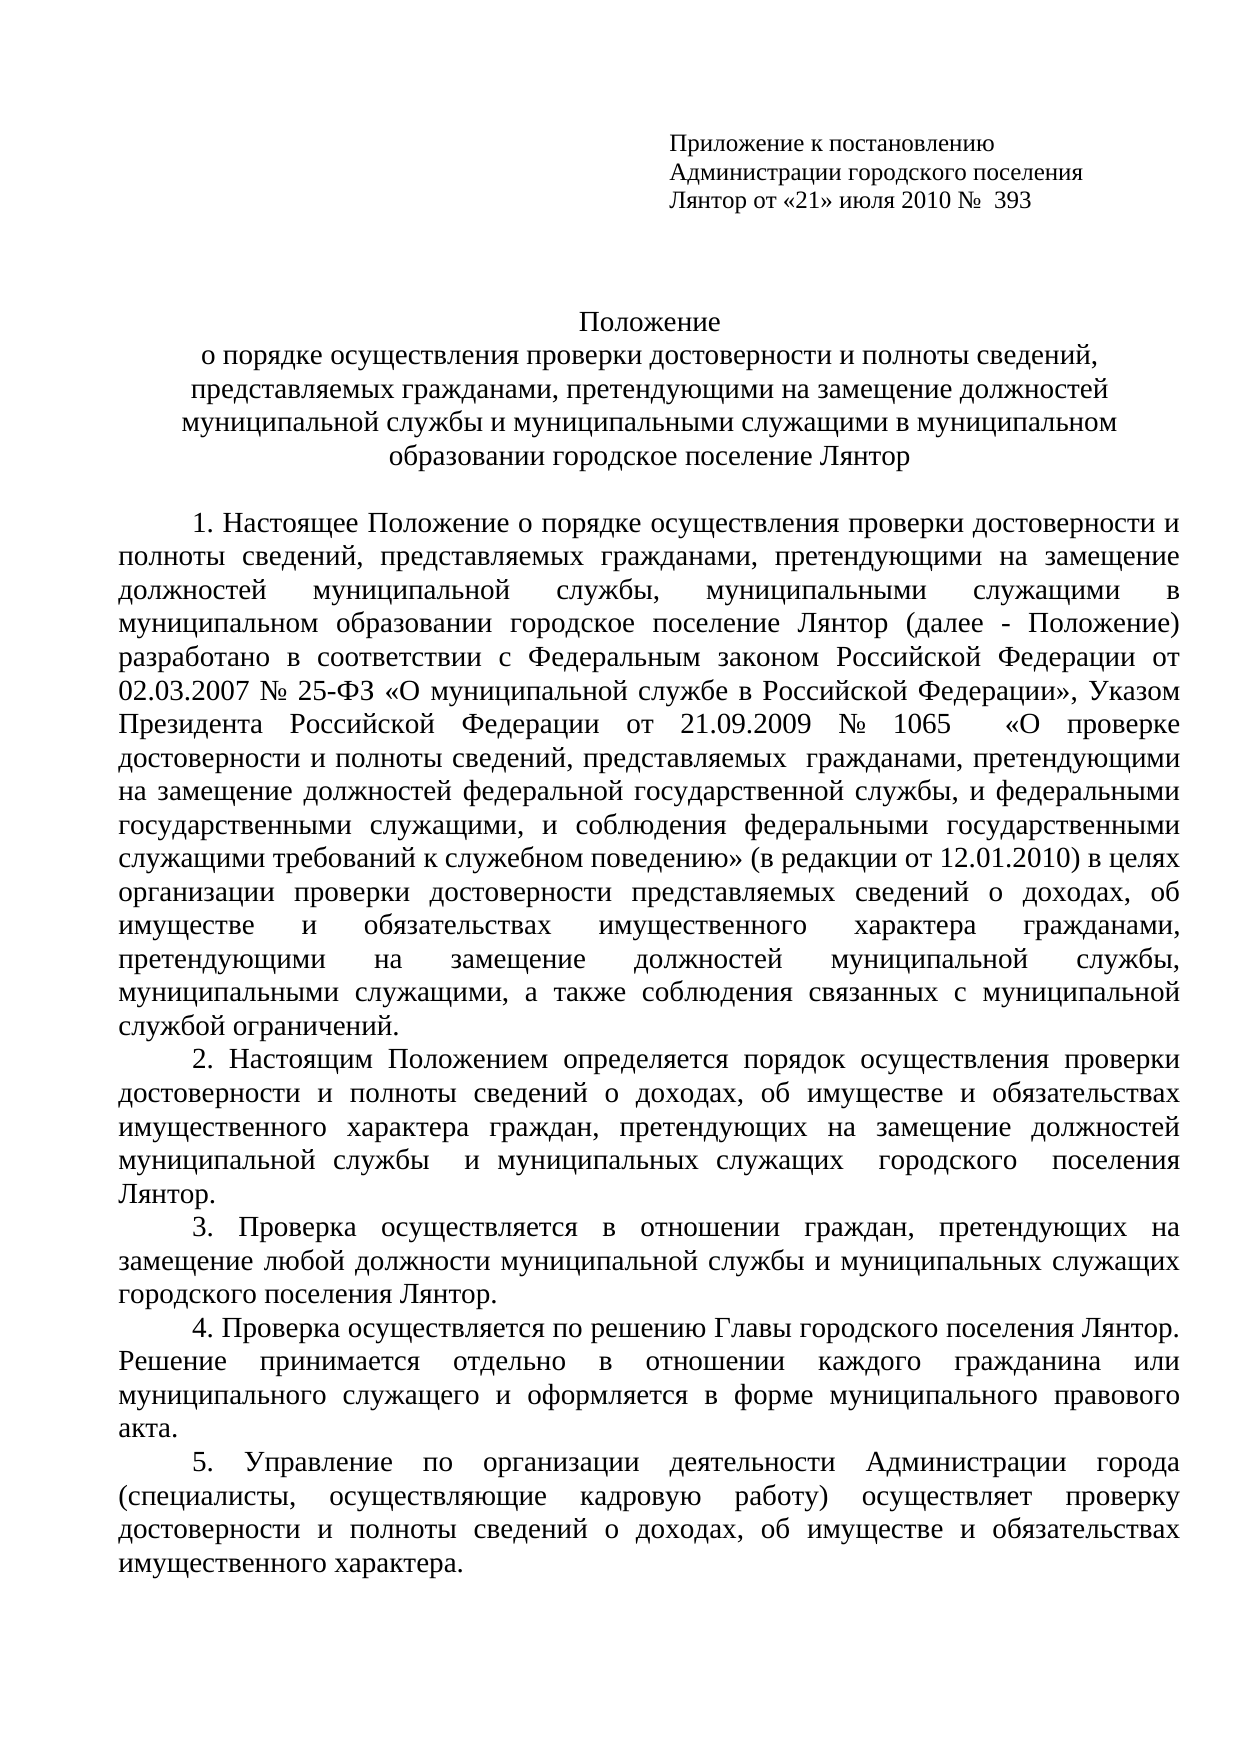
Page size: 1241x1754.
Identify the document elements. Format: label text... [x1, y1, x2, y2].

text 4. Проверка осуществляется по решению Главы городского поселения Лянтор. Решение принимается отдельно в отношении каждого гражданина или муниципального служащего и оформляется в форме муниципального правового акта. [118, 1310, 1181, 1444]
text образовании городское поселение Лянтор [118, 438, 1181, 471]
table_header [658, 99, 1167, 214]
text 2. Настоящим Положением определяется порядок осуществления проверки достоверности и полноты сведений о доходах, об имуществе и обязательствах имущественного характера граждан, претендующих на замещение должностей муниципальной службы и муниципальных служащих городского поселения Лянтор. [118, 1042, 1181, 1209]
text 3. Проверка осуществляется в отношении граждан, претендующих на замещение любой должности муниципальной службы и муниципальных служащих городского поселения Лянтор. [118, 1209, 1181, 1310]
text 5. Управление по организации деятельности Администрации города (специалисты, осуществляющие кадровую работу) осуществляет проверку достоверности и полноты сведений о доходах, об имуществе и обязательствах имущественного характера. [118, 1444, 1181, 1578]
text 1. Настоящее Положение о порядке осуществления проверки достоверности и полноты сведений, представляемых гражданами, претендующими на замещение должностей муниципальной службы, муниципальными служащими в муниципальном образовании городское поселение Лянтор (далее - Положение) разработано в соответствии с Федеральным законом Российской Федерации от 02.03.2007 № 25-ФЗ «О муниципальной службе в Российской Федерации», Указом Президента Российской Федерации от 21.09.2009 № 1065 «О проверке достоверности и полноты сведений, представляемых гражданами, претендующими на замещение должностей федеральной государственной службы, и федеральными государственными служащими, и соблюдения федеральными государственными служащими требований к служебном поведению» (в редакции от 12.01.2010) в целях организации проверки достоверности представляемых сведений о доходах, об имуществе и обязательствах имущественного характера гражданами, претендующими на замещение должностей муниципальной службы, муниципальными служащими, а также соблюдения связанных с муниципальной службой ограничений. [118, 505, 1181, 1042]
text Положение [118, 304, 1181, 337]
text о порядке осуществления проверки достоверности и полноты сведений, представляемых гражданами, претендующими на замещение должностей муниципальной службы и муниципальными служащими в муниципальном [118, 337, 1181, 438]
